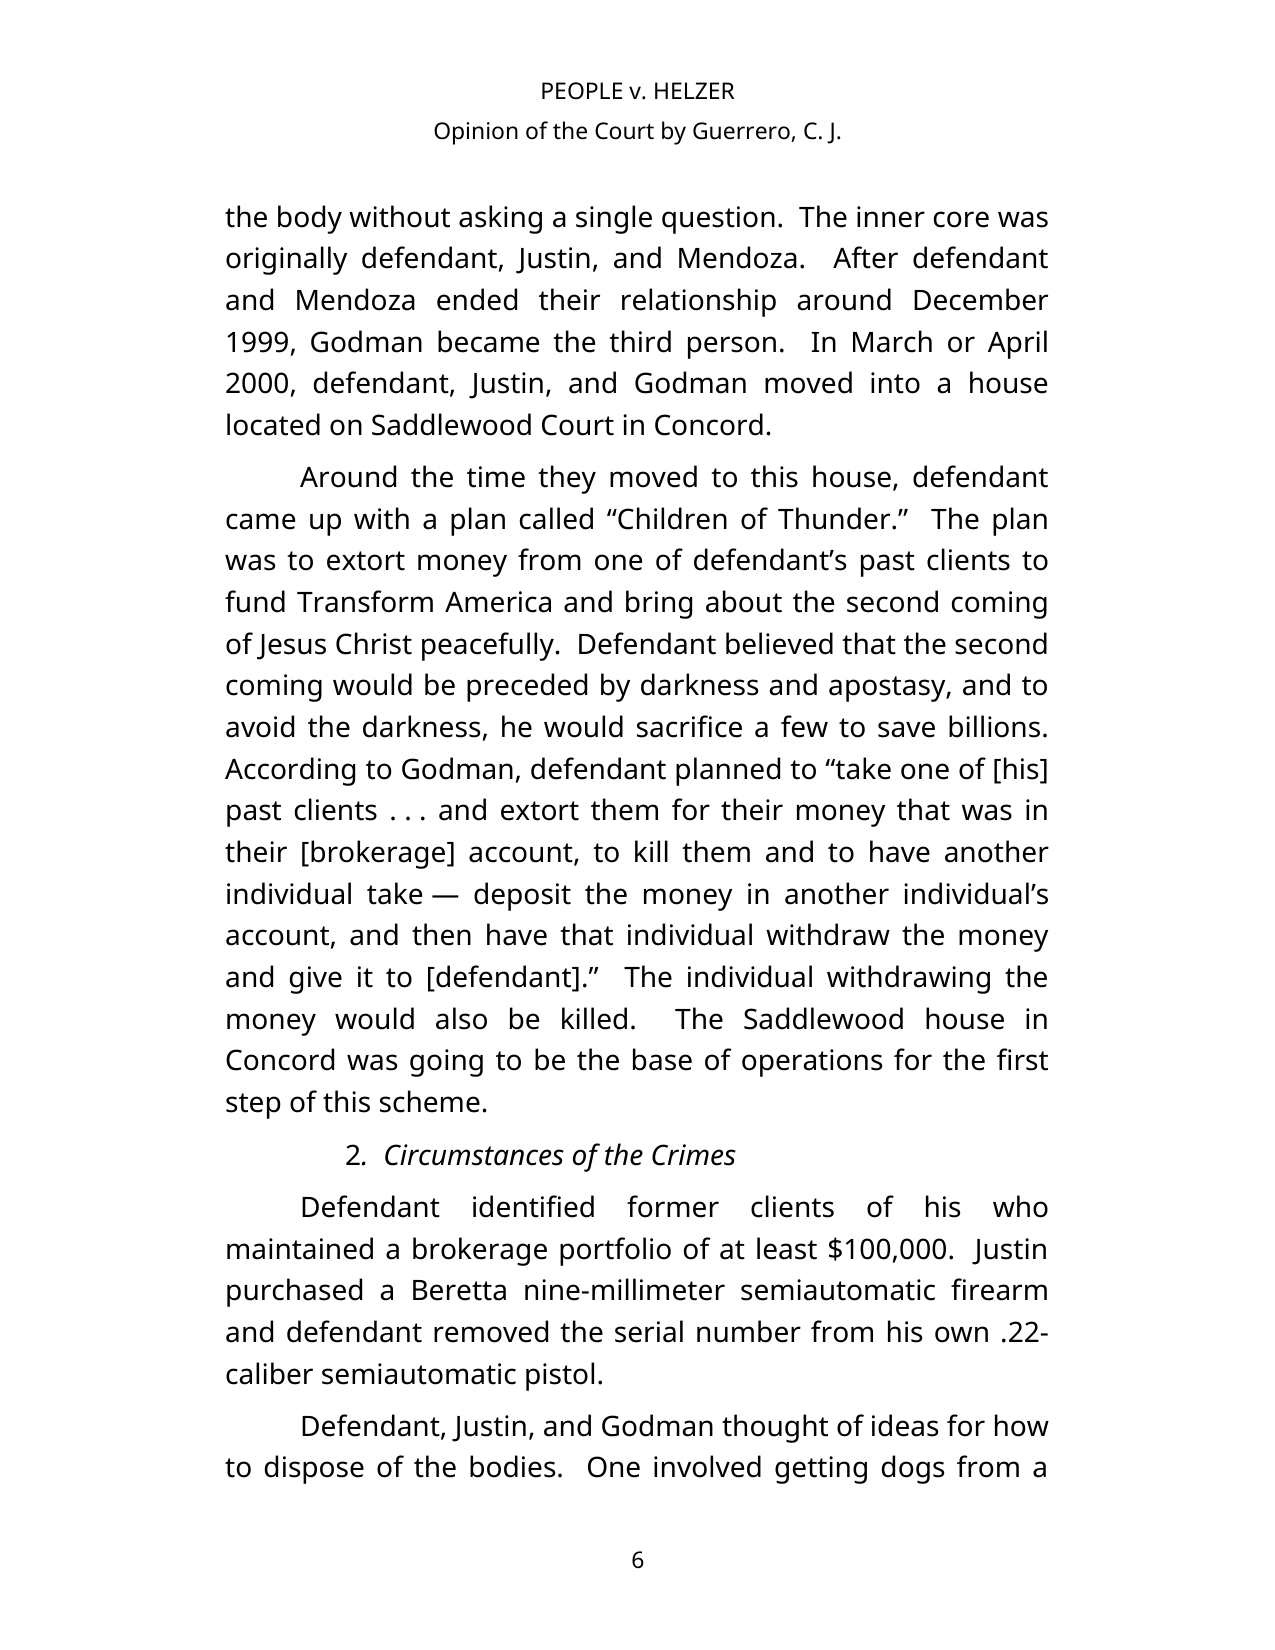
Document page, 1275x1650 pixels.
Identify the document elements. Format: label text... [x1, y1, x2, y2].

text Around the time they moved to this house, defendant came up with a plan called “Children of Thunder.” The plan was to extort money from one of defendant’s past clients to fund Transform America and bring about the second coming of Jesus Christ peacefully. Defendant believed that the second coming would be preceded by darkness and apostasy, and to avoid the darkness, he would sacrifice a few to save billions. According to Godman, defendant planned to “take one of [his] past clients . . . and extort them for their money that was in their [brokerage] account, to kill them and to have another individual take — deposit the money in another individual’s account, and then have that individual withdraw the money and give it to [defendant].” The individual withdrawing the money would also be killed. The Saddlewood house in Concord was going to be the base of operations for the first step of this scheme. [225, 454, 1050, 1121]
subtitle 2. Circumstances of the Crimes [345, 1135, 1050, 1174]
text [225, 194, 1050, 444]
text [225, 1403, 1050, 1486]
text Defendant identified former clients of his who maintained a brokerage portfolio of at least $100,000. Justin purchased a Beretta nine-millimeter semiautomatic firearm and defendant removed the serial number from his own .22-caliber semiautomatic pistol. [225, 1184, 1050, 1392]
